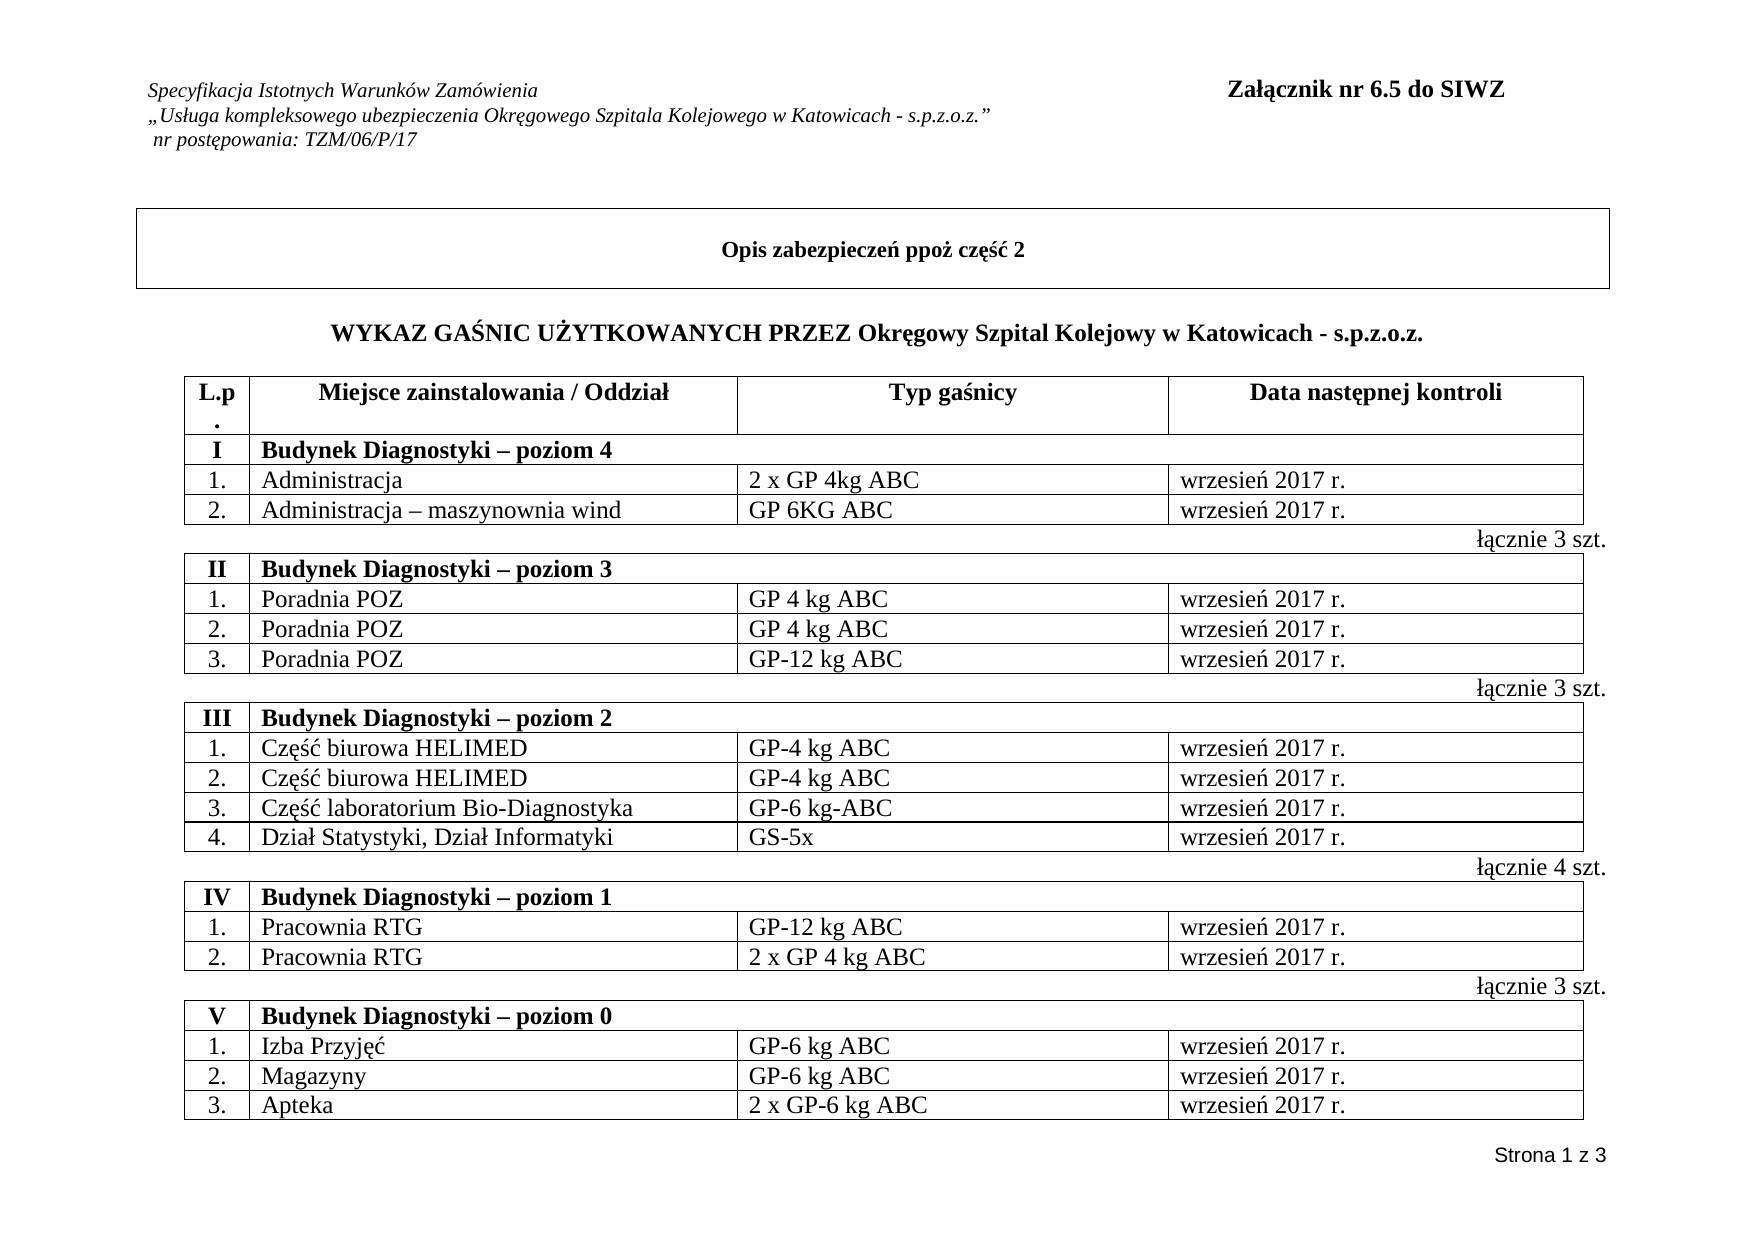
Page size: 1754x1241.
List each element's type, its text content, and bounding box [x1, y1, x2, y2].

table_header Typ gaśnicy [738, 377, 1168, 434]
table_cell wrzesień 2017 r. [1169, 763, 1583, 792]
table_header V [185, 1001, 249, 1030]
table_cell 1. [185, 584, 249, 613]
table_header Budynek Diagnostyki – poziom 0 [250, 1001, 1583, 1030]
table_cell 1. [185, 465, 249, 494]
table_cell wrzesień 2017 r. [1169, 912, 1583, 941]
table_header L.p. [185, 377, 249, 434]
table_cell 2. [185, 1061, 249, 1089]
text łącznie 4 szt. [148, 852, 1606, 881]
table_cell Administracja – maszynownia wind [250, 495, 737, 523]
table_cell Magazyny [250, 1061, 737, 1089]
table_cell GP 4 kg ABC [738, 614, 1168, 643]
table_cell GP-4 kg ABC [738, 763, 1168, 792]
table_cell 2 x GP 4 kg ABC [738, 942, 1168, 970]
text WYKAZ GAŚNIC UŻYTKOWANYCH PRZEZ Okręgowy Szpital Kolejowy w Katowicach - s.p.z.o.z. [148, 318, 1606, 347]
table_cell GS-5x [738, 823, 1168, 851]
table_header Data następnej kontroli [1169, 377, 1583, 434]
table_cell wrzesień 2017 r. [1169, 1031, 1583, 1060]
table_header II [185, 554, 249, 583]
table_cell 3. [185, 793, 249, 821]
table_cell Pracownia RTG [250, 942, 737, 970]
table_cell Poradnia POZ [250, 584, 737, 613]
table_cell wrzesień 2017 r. [1169, 644, 1583, 672]
table_cell wrzesień 2017 r. [1169, 584, 1583, 613]
table_header Budynek Diagnostyki – poziom 1 [250, 882, 1583, 911]
table_cell Część biurowa HELIMED [250, 733, 737, 762]
table_cell 1. [185, 1031, 249, 1060]
table_cell Budynek Diagnostyki – poziom 4 [250, 435, 1583, 464]
table_cell wrzesień 2017 r. [1169, 465, 1583, 494]
table_cell 2. [185, 614, 249, 643]
table_cell wrzesień 2017 r. [1169, 733, 1583, 762]
table_cell 2 x GP-6 kg ABC [738, 1091, 1168, 1119]
text łącznie 3 szt. [148, 673, 1606, 702]
table_cell 4. [185, 823, 249, 851]
table_cell 3. [185, 644, 249, 672]
table_cell Apteka [250, 1091, 737, 1119]
table_cell wrzesień 2017 r. [1169, 1091, 1583, 1119]
table_cell Poradnia POZ [250, 644, 737, 672]
text łącznie 3 szt. [148, 971, 1606, 1000]
table_cell GP-4 kg ABC [738, 733, 1168, 762]
table_cell 2. [185, 942, 249, 970]
table_header Budynek Diagnostyki – poziom 3 [250, 554, 1583, 583]
table_cell Dział Statystyki, Dział Informatyki [250, 823, 737, 851]
table_cell GP 6KG ABC [738, 495, 1168, 523]
table_cell wrzesień 2017 r. [1169, 823, 1583, 851]
table_cell GP-6 kg ABC [738, 1031, 1168, 1060]
table_cell wrzesień 2017 r. [1169, 793, 1583, 821]
table_header IV [185, 882, 249, 911]
table_cell GP-6 kg ABC [738, 1061, 1168, 1089]
table_cell Część laboratorium Bio-Diagnostyka [250, 793, 737, 821]
table_cell GP 4 kg ABC [738, 584, 1168, 613]
table_cell GP-12 kg ABC [738, 644, 1168, 672]
table_header Miejsce zainstalowania / Oddział [250, 377, 737, 434]
table_cell 1. [185, 733, 249, 762]
table_cell GP-12 kg ABC [738, 912, 1168, 941]
table_cell GP-6 kg-ABC [738, 793, 1168, 821]
table_cell 3. [185, 1091, 249, 1119]
table_cell Administracja [250, 465, 737, 494]
table_cell wrzesień 2017 r. [1169, 495, 1583, 523]
table_header Opis zabezpieczeń ppoż część 2 [137, 209, 1609, 288]
table_cell wrzesień 2017 r. [1169, 942, 1583, 970]
table_cell I [185, 435, 249, 464]
table_cell 2. [185, 495, 249, 523]
text łącznie 3 szt. [148, 524, 1606, 553]
table_cell wrzesień 2017 r. [1169, 614, 1583, 643]
table_cell 2. [185, 763, 249, 792]
table_cell 1. [185, 912, 249, 941]
table_cell Poradnia POZ [250, 614, 737, 643]
table_header III [185, 703, 249, 732]
table_header Budynek Diagnostyki – poziom 2 [250, 703, 1583, 732]
table_cell wrzesień 2017 r. [1169, 1061, 1583, 1089]
table_cell Pracownia RTG [250, 912, 737, 941]
table_cell Izba Przyjęć [250, 1031, 737, 1060]
table_cell Część biurowa HELIMED [250, 763, 737, 792]
table_cell 2 x GP 4kg ABC [738, 465, 1168, 494]
